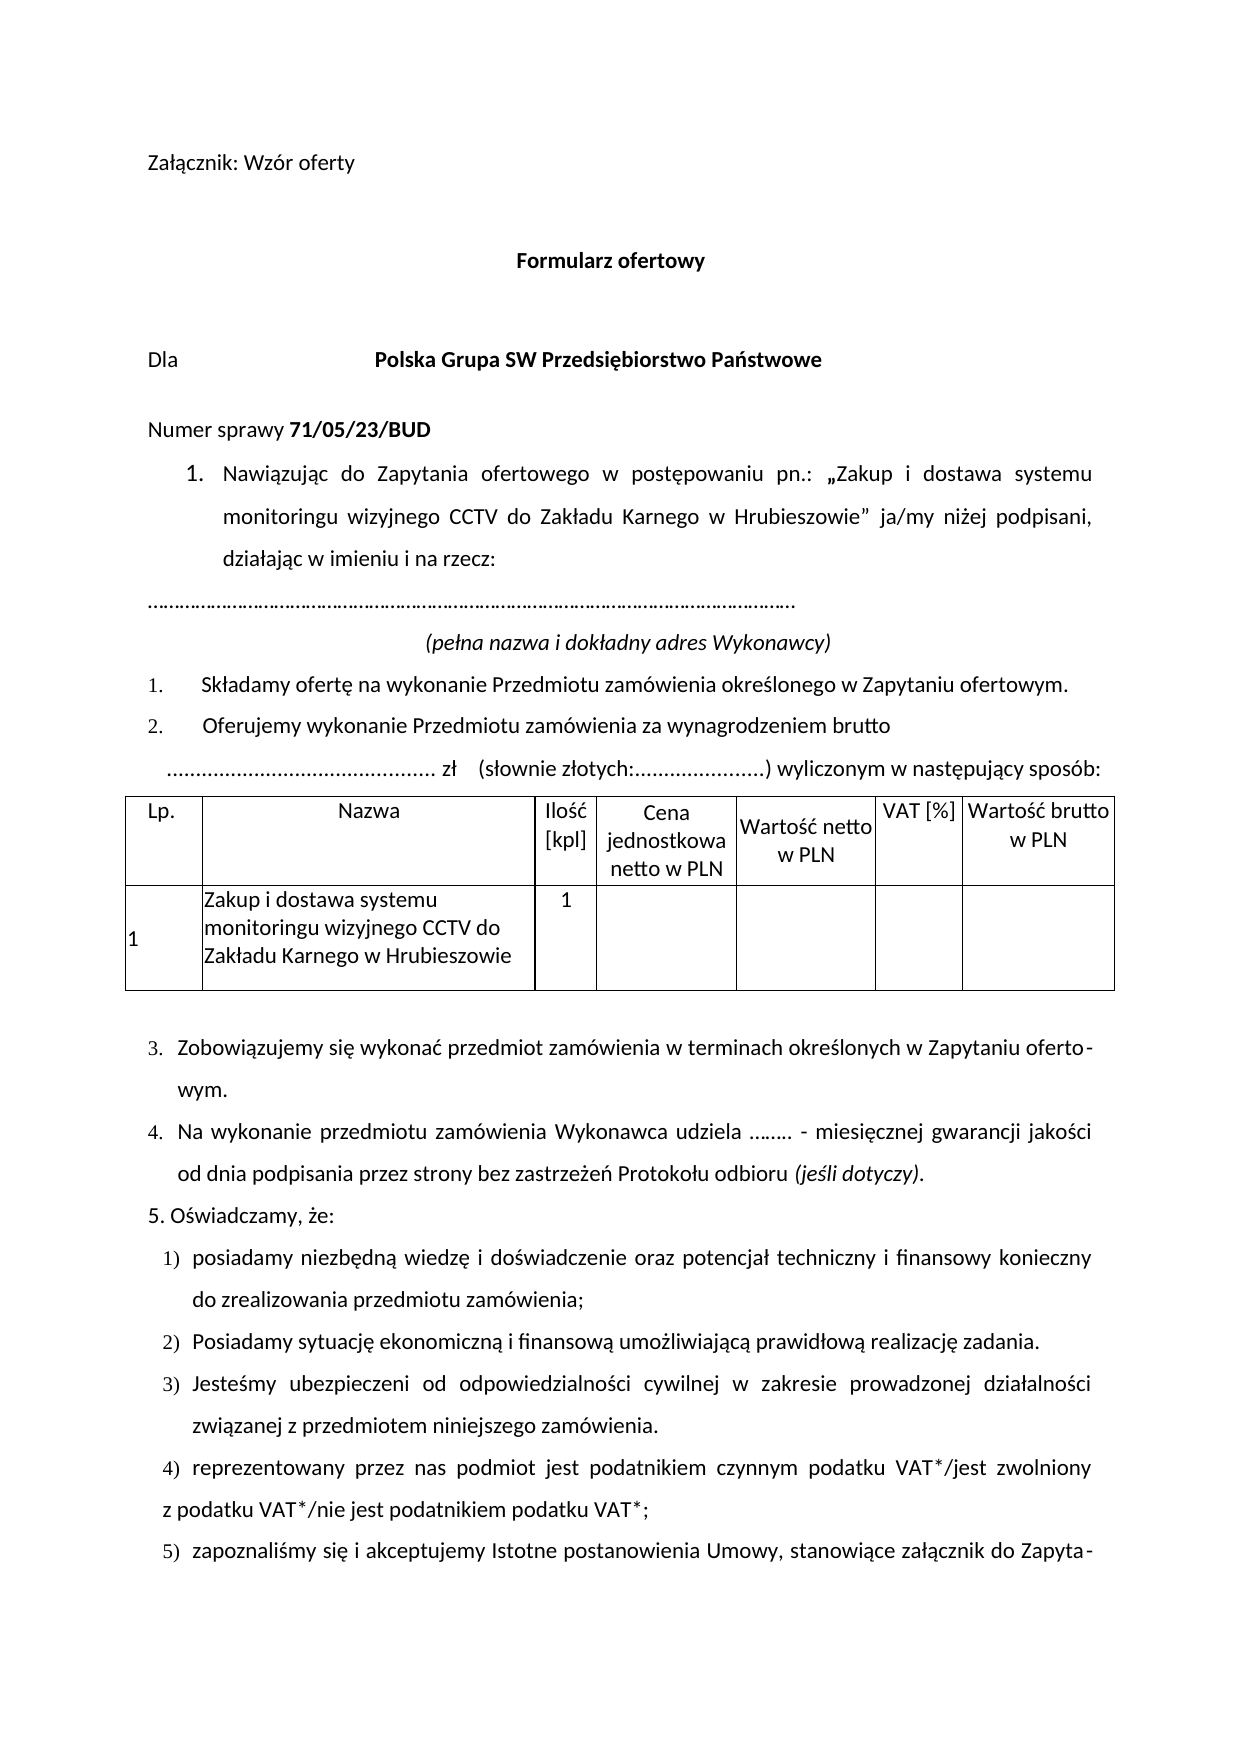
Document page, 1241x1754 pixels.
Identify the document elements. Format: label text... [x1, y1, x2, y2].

table_cell [876, 886, 962, 990]
list posiadamy niezbędną wiedzę i doświadczenie oraz potencjał techniczny i finansowy konieczny do zrealizowania przedmiotu zamówienia; [162, 1243, 1093, 1313]
table_header Wartość brutto w PLN [963, 797, 1114, 884]
table_cell 1 [536, 886, 596, 990]
table_cell Zakup i dostawa systemu monitoringu wizyjnego CCTV do Zakładu Karnego w Hrubieszowie [203, 886, 534, 990]
table_header Ilość [kpl] [536, 797, 596, 884]
table_header Lp. [126, 797, 202, 884]
list Składamy ofertę na wykonanie Przedmiotu zamówienia określonego w Zapytaniu ofertowym. [148, 670, 1093, 698]
table_cell [597, 886, 736, 990]
list Nawiązując do Zapytania ofertowego w postępowaniu pn.: „Zakup i dostawa systemu monitoringu wizyjnego CCTV do Zakładu Karnego w Hrubieszowie” ja/my niżej podpisani, działając w imieniu i na rzecz: [185, 457, 1093, 572]
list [162, 1537, 1093, 1565]
text Numer sprawy 71/05/23/BUD [148, 415, 1093, 443]
table_header Wartość netto w PLN [737, 797, 875, 884]
text (pełna nazwa i dokładny adres Wykonawcy) [148, 628, 1093, 656]
text Dla Polska Grupa SW Przedsiębiorstwo Państwowe [148, 345, 1093, 373]
list Zobowiązujemy się wykonać przedmiot zamówienia w terminach określonych w Zapytaniu ofertowym. [148, 1033, 1093, 1103]
table_cell [963, 886, 1114, 990]
list Posiadamy sytuację ekonomiczną i finansową umożliwiającą prawidłową realizację zadania. [162, 1327, 1093, 1355]
list Na wykonanie przedmiotu zamówienia Wykonawca udziela …….. - miesięcznej gwarancji jakości od dnia podpisania przez strony bez zastrzeżeń Protokołu odbioru (jeśli dotyczy). [148, 1117, 1093, 1187]
text Formularz ofertowy [516, 246, 1093, 274]
text Załącznik: Wzór oferty [148, 148, 1093, 176]
list Jesteśmy ubezpieczeni od odpowiedzialności cywilnej w zakresie prowadzonej działalności związanej z przedmiotem niniejszego zamówienia. [162, 1369, 1093, 1439]
table_header VAT [%] [876, 797, 962, 884]
text 5. Oświadczamy, że: [148, 1201, 1093, 1229]
table_cell [737, 886, 875, 990]
text zł (słownie złotych: ) wyliczonym w następujący sposób: [166, 754, 1093, 782]
list reprezentowany przez nas podmiot jest podatnikiem czynnym podatku VAT*/jest zwolniony z podatku VAT*/nie jest podatnikiem podatku VAT*; [162, 1453, 1093, 1523]
list Oferujemy wykonanie Przedmiotu zamówienia za wynagrodzeniem brutto [148, 712, 1093, 740]
text …………………………………………………………………………………………………………… [148, 586, 1093, 614]
table_header Cena jednostkowa netto w PLN [597, 797, 736, 884]
table_header Nazwa [203, 797, 534, 884]
table_cell 1 [126, 886, 202, 990]
